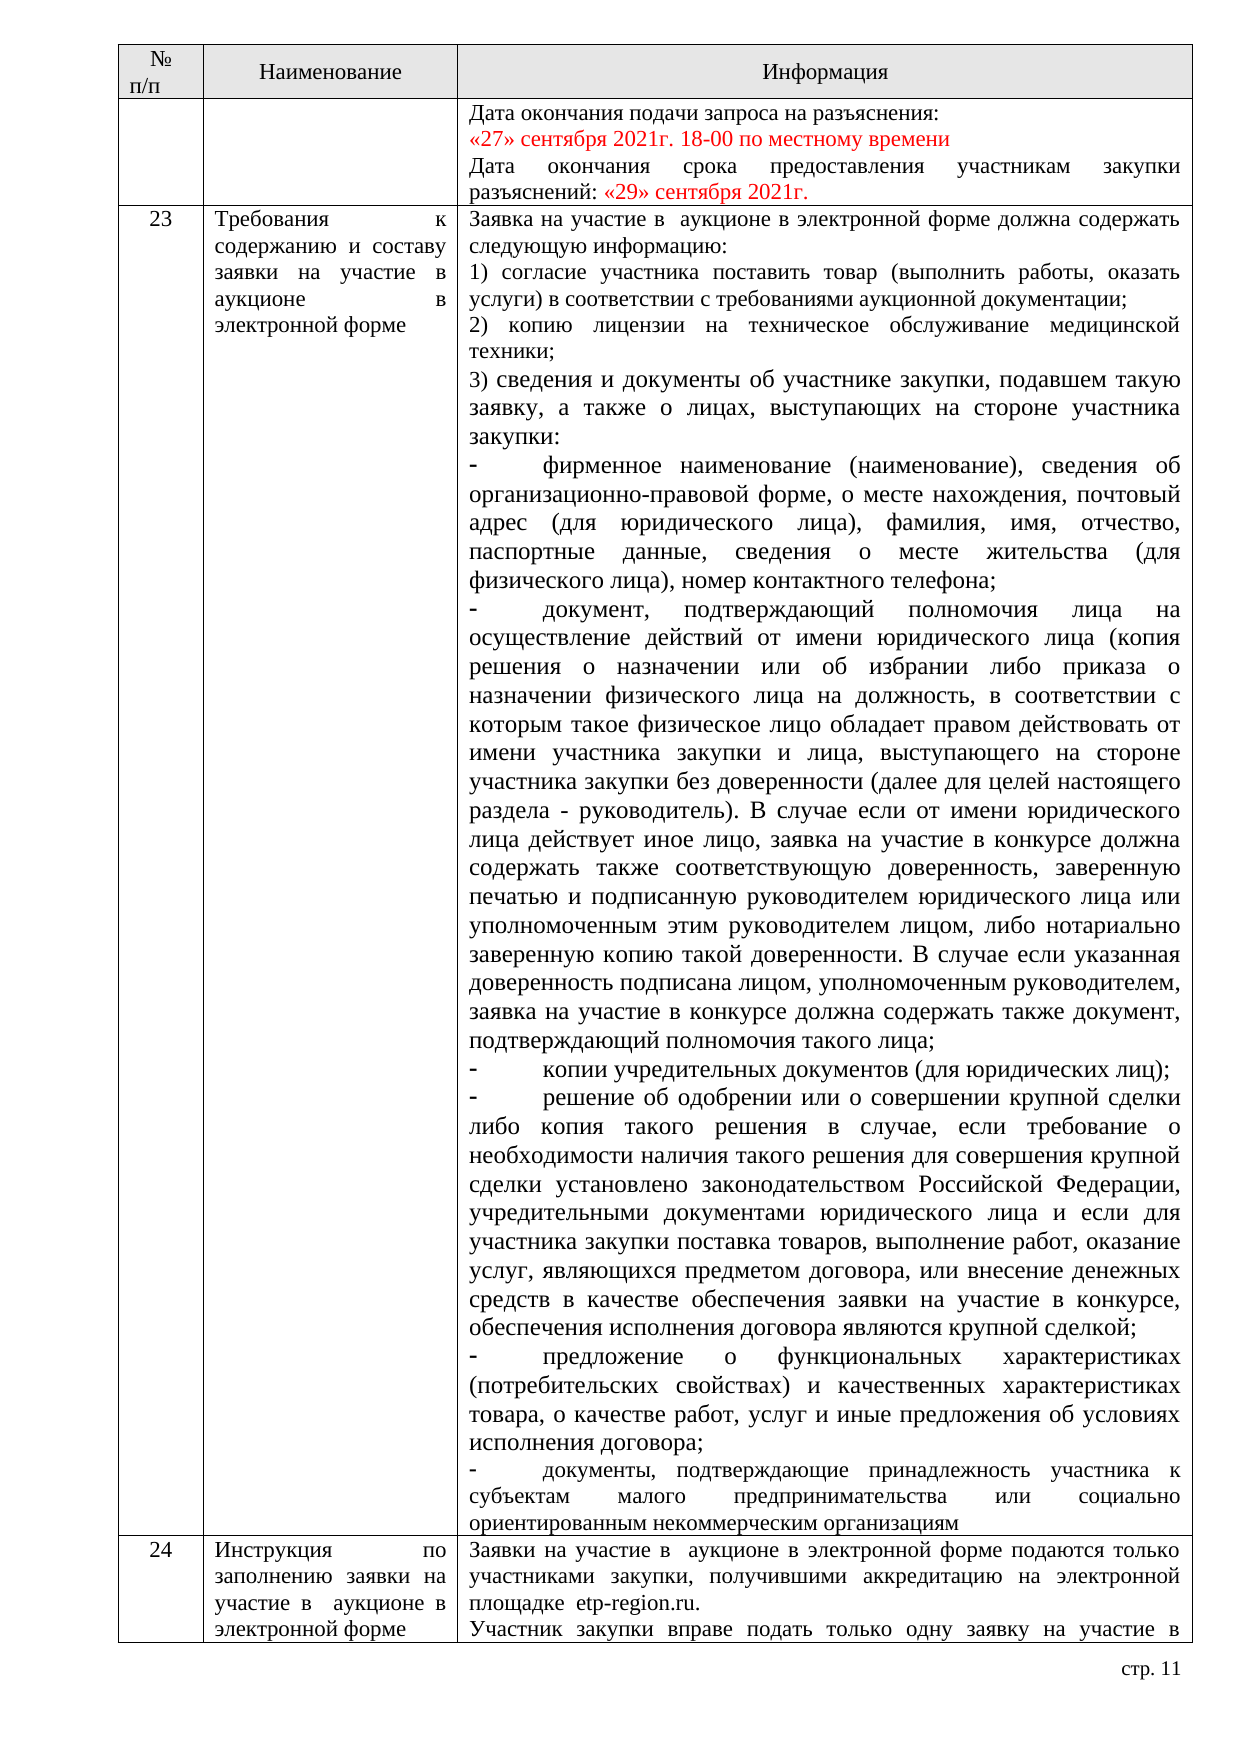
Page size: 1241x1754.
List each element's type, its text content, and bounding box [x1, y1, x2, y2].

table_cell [458, 99, 1192, 204]
table_header № п/п [119, 45, 203, 98]
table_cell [204, 99, 457, 204]
table_header Информация [458, 45, 1192, 98]
table_cell 23 [119, 206, 203, 1535]
table_cell Заявка на участие в аукционе в электронной форме должна содержать следующую информацию: 1) согласие участника поставить товар (выполнить работы, оказать услуги) в соответствии с требованиями аукционной документации; 2) копию лицензии на техническое обслуживание медицинской техники; 3) сведения и документы об участнике закупки, подавшем такую заявку, а также о лицах, выступающих на стороне участника закупки: фирменное наименование (наименование), сведения об организационно-правовой форме, о месте нахождения, почтовый адрес (для юридического лица), фамилия, имя, отчество, паспортные данные, сведения о месте жительства (для физического лица), номер контактного телефона; документ, подтверждающий полномочия лица на осуществление действий от имени юридического лица (копия решения о назначении или об избрании либо приказа о назначении физического лица на должность, в соответствии с которым такое физическое лицо обладает правом действовать от имени участника закупки и лица, выступающего на стороне участника закупки без доверенности (далее для целей настоящего раздела - руководитель). В случае если от имени юридического лица действует иное лицо, заявка на участие в конкурсе должна содержать также соответствующую доверенность, заверенную печатью и подписанную руководителем юридического лица или уполномоченным этим руководителем лицом, либо нотариально заверенную копию такой доверенности. В случае если указанная доверенность подписана лицом, уполномоченным руководителем, заявка на участие в конкурсе должна содержать также документ, подтверждающий полномочия такого лица; копии учредительных документов (для юридических лиц); решение об одобрении или о совершении крупной сделки либо копия такого решения в случае, если требование о необходимости наличия такого решения для совершения крупной сделки установлено законодательством Российской Федерации, учредительными документами юридического лица и если для участника закупки поставка товаров, выполнение работ, оказание услуг, являющихся предметом договора, или внесение денежных средств в качестве обеспечения заявки на участие в конкурсе, обеспечения исполнения договора являются крупной сделкой; предложение о функциональных характеристиках (потребительских свойствах) и качественных характеристиках товара, о качестве работ, услуг и иные предложения об условиях исполнения договора; документы, подтверждающие принадлежность участника к субъектам малого предпринимательства или социально ориентированным некоммерческим организациям [458, 206, 1192, 1535]
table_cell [204, 1536, 457, 1642]
table_cell Требования к содержанию и составу заявки на участие в аукционе в электронной форме [204, 206, 457, 1535]
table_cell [458, 1536, 1192, 1642]
table_header Наименование [204, 45, 457, 98]
table_cell 24 [119, 1536, 203, 1642]
table_cell 22 [119, 99, 203, 204]
